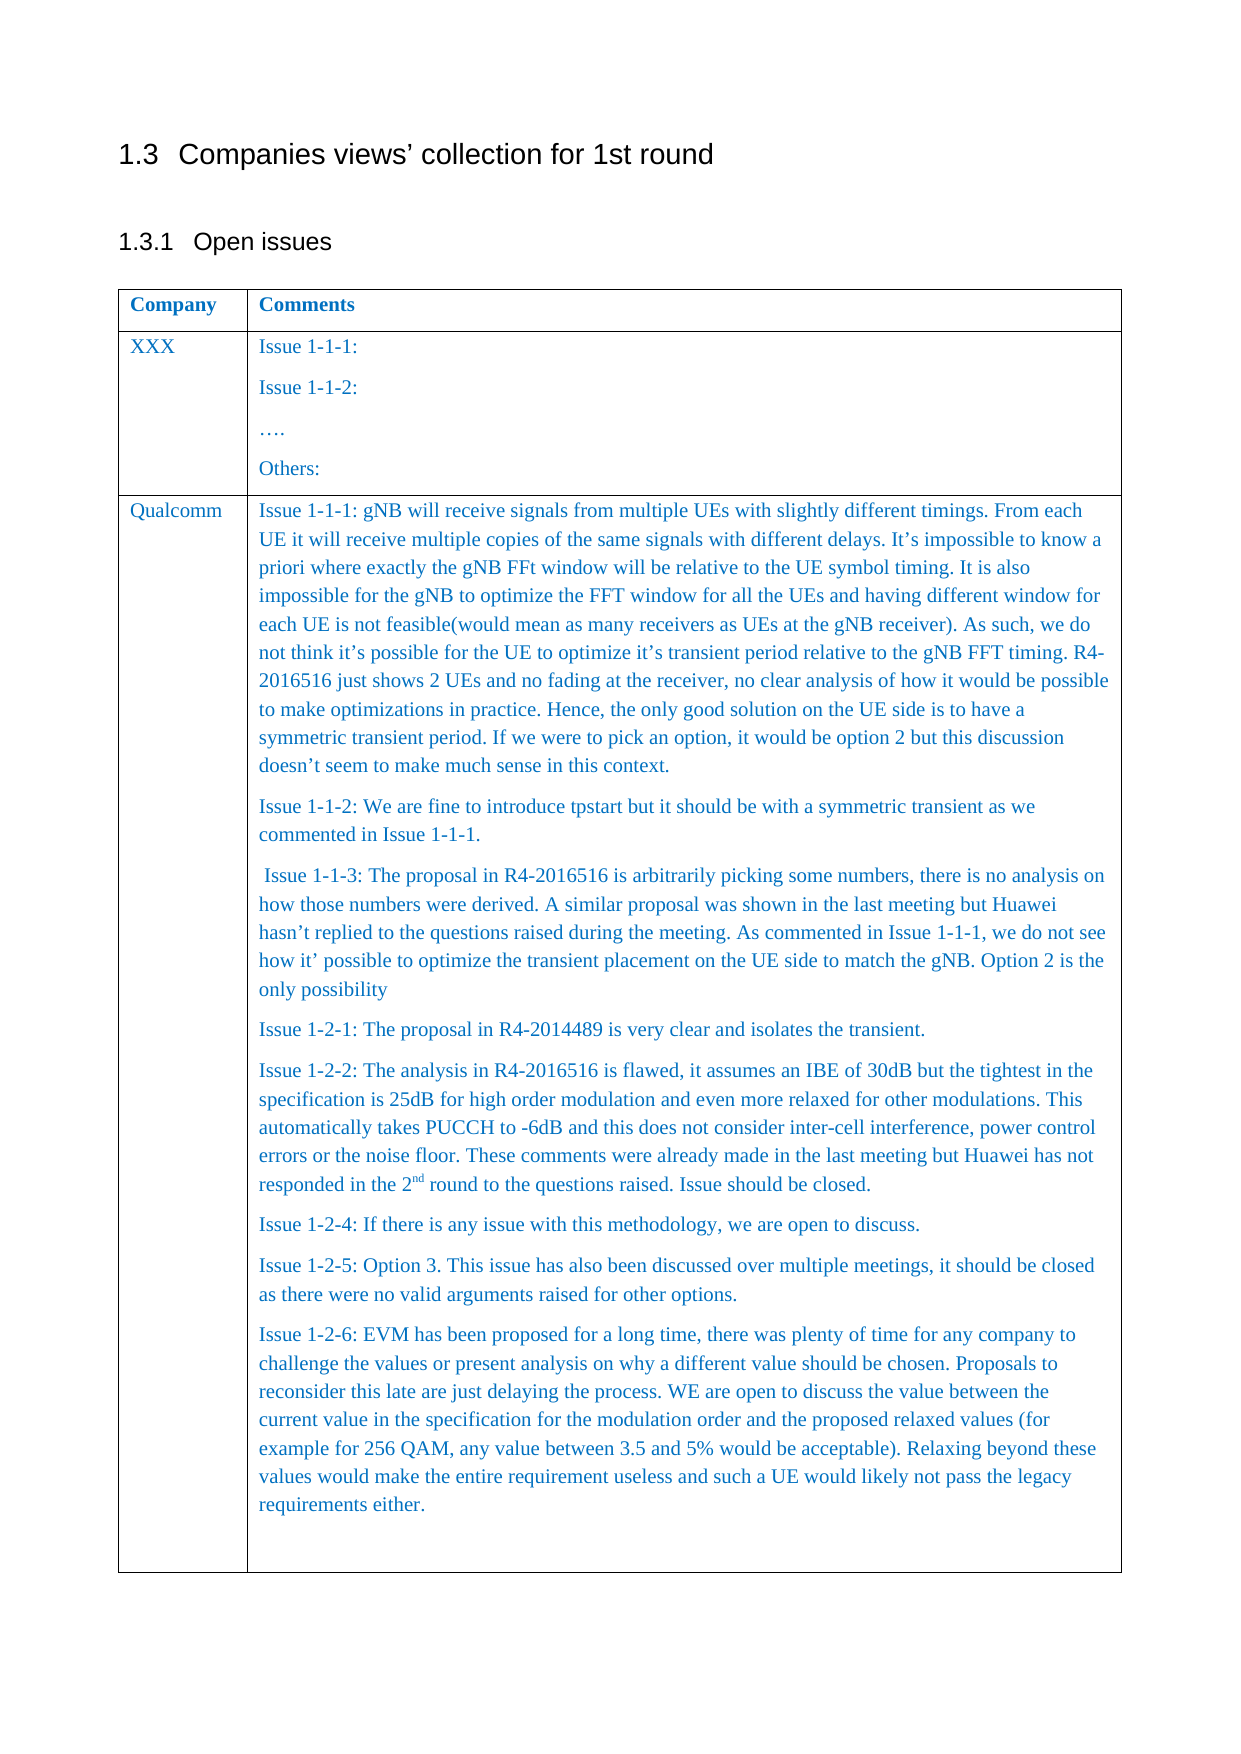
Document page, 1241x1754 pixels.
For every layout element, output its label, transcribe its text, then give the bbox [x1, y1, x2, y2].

table_cell Issue 1-1-1: Issue 1-1-2: …. Others: [248, 332, 1121, 495]
subtitle Open issues [118, 213, 1122, 270]
table_cell Issue 1-1-1: gNB will receive signals from multiple UEs with slightly different timings. From each UE it will receive multiple copies of the same signals with different delays. It’s impossible to know a priori where exactly the gNB FFt window will be relative to the UE symbol timing. It is also impossible for the gNB to optimize the FFT window for all the UEs and having different window for each UE is not feasible(would mean as many receivers as UEs at the gNB receiver). As such, we do not think it’s possible for the UE to optimize it’s transient period relative to the gNB FFT timing. R4-2016516 just shows 2 UEs and no fading at the receiver, no clear analysis of how it would be possible to make optimizations in practice. Hence, the only good solution on the UE side is to have a symmetric transient period. If we were to pick an option, it would be option 2 but this discussion doesn’t seem to make much sense in this context. Issue 1-1-2: We are fine to introduce tpstart but it should be with a symmetric transient as we commented in Issue 1-1-1. Issue 1-1-3: The proposal in R4-2016516 is arbitrarily picking some numbers, there is no analysis on how those numbers were derived. A similar proposal was shown in the last meeting but Huawei hasn’t replied to the questions raised during the meeting. As commented in Issue 1-1-1, we do not see how it’ possible to optimize the transient placement on the UE side to match the gNB. Option 2 is the only possibility Issue 1-2-1: The proposal in R4-2014489 is very clear and isolates the transient. Issue 1-2-2: The analysis in R4-2016516 is flawed, it assumes an IBE of 30dB but the tightest in the specification is 25dB for high order modulation and even more relaxed for other modulations. This automatically takes PUCCH to -6dB and this does not consider inter-cell interference, power control errors or the noise floor. These comments were already made in the last meeting but Huawei has not responded in the 2nd round to the questions raised. Issue should be closed. Issue 1-2-4: If there is any issue with this methodology, we are open to discuss. Issue 1-2-5: Option 3. This issue has also been discussed over multiple meetings, it should be closed as there were no valid arguments raised for other options. Issue 1-2-6: EVM has been proposed for a long time, there was plenty of time for any company to challenge the values or present analysis on why a different value should be chosen. Proposals to reconsider this late are just delaying the process. WE are open to discuss the value between the current value in the specification for the modulation order and the proposed relaxed values (for example for 256 QAM, any value between 3.5 and 5% would be acceptable). Relaxing beyond these values would make the entire requirement useless and such a UE would likely not pass the legacy requirements either. [248, 496, 1121, 1572]
table_header Company [119, 290, 247, 331]
table_cell XXX [119, 332, 247, 495]
subtitle Companies views’ collection for 1st round [118, 126, 1122, 182]
table_header Comments [248, 290, 1121, 331]
table_cell Qualcomm [119, 496, 247, 1572]
